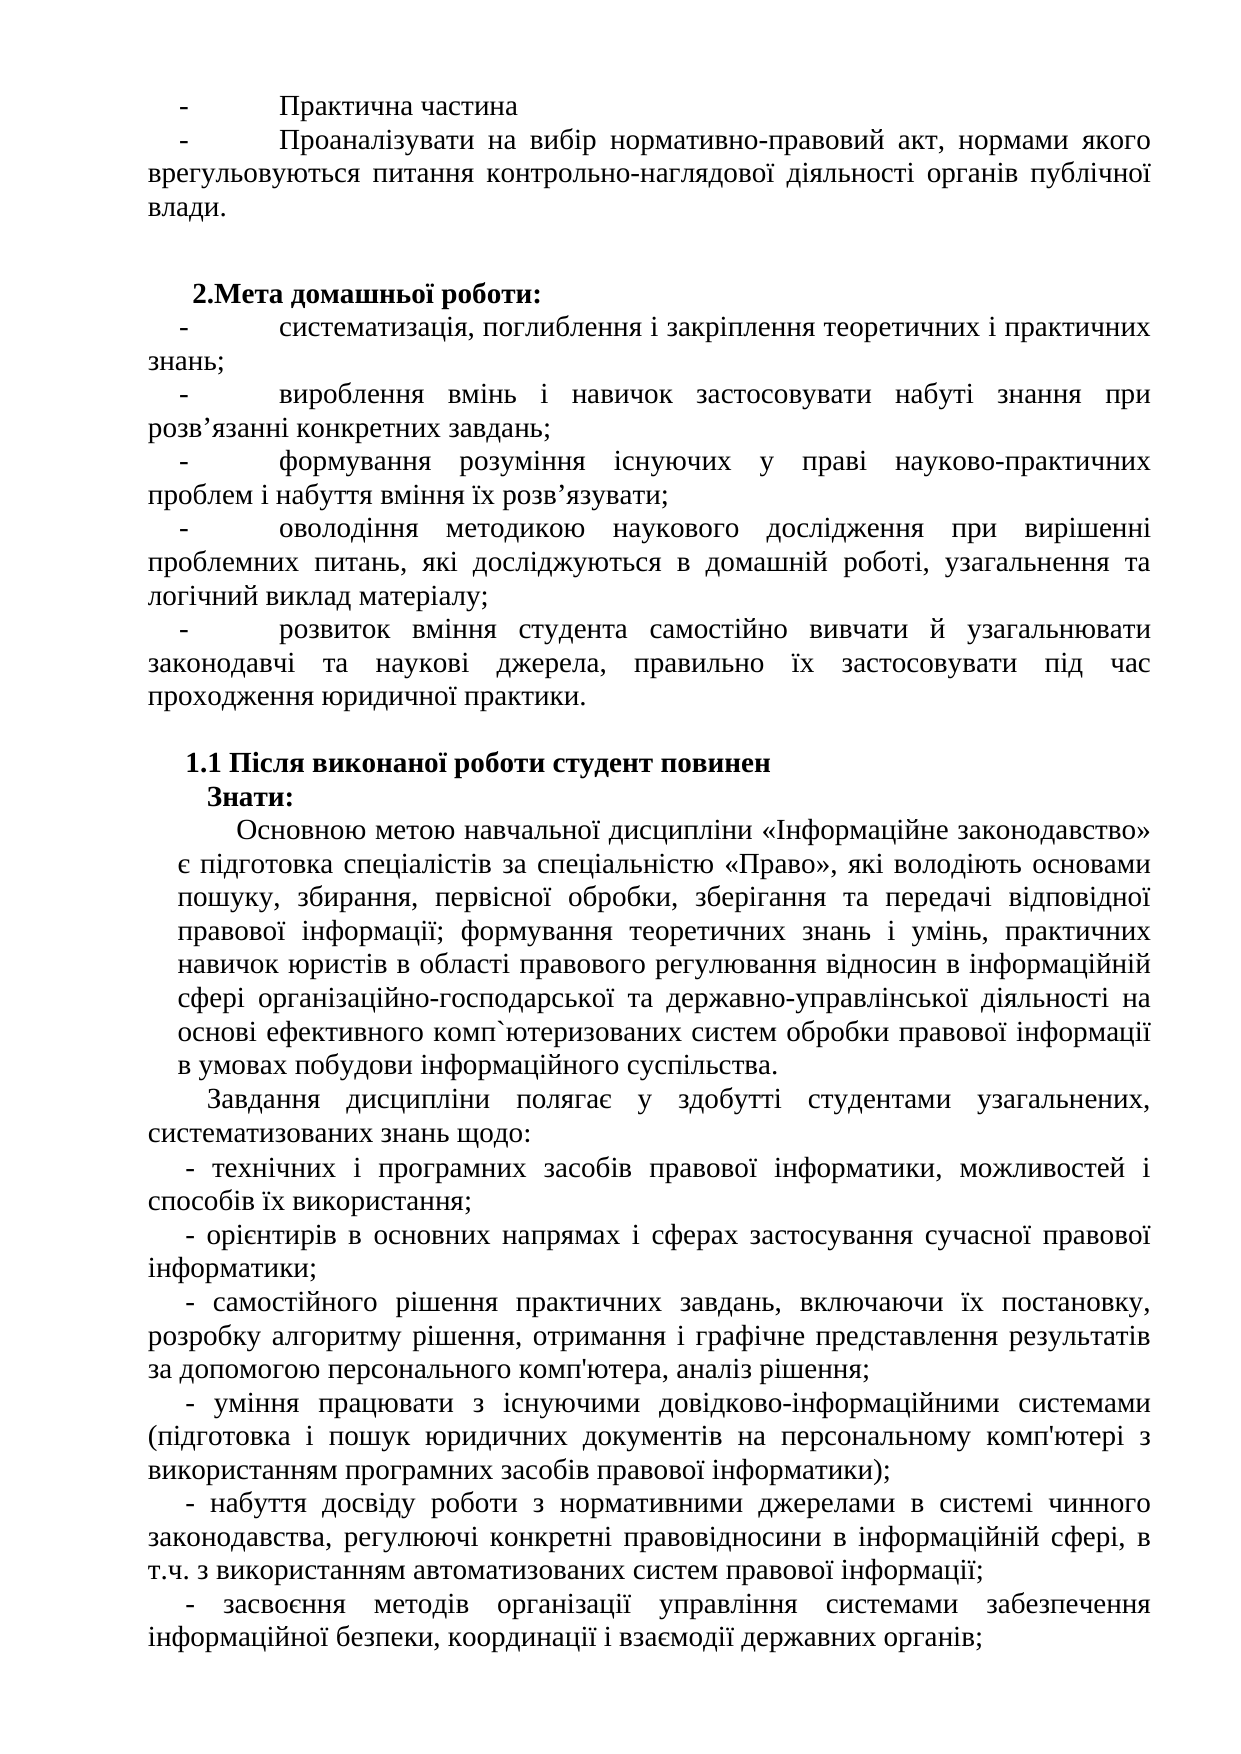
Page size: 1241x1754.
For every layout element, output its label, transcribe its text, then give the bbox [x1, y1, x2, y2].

list Проаналізувати на вибір нормативно-правовий акт, нормами якого врегульовуються питання контрольно-наглядової діяльності органів публічної влади. [148, 122, 1152, 223]
text - орієнтирів в основних напрямах і сферах застосування сучасної правової інформатики; [148, 1217, 1152, 1284]
text Знати: [148, 779, 1152, 812]
list розвиток вміння студента самостійно вивчати й узагальнювати законодавчі та наукові джерела, правильно їх застосовувати під час проходження юридичної практики. [148, 611, 1152, 712]
list вироблення вмінь і навичок застосовувати набуті знання при розв’язанні конкретних завдань; [148, 376, 1152, 443]
text - набуття досвіду роботи з нормативними джерелами в системі чинного законодавства, регулюючі конкретні правовідносини в інформаційній сфері, в т.ч. з використанням автоматизованих систем правової інформації; [148, 1485, 1152, 1586]
text - засвоєння методів організації управління системами забезпечення інформаційної безпеки, координації і взаємодії державних органів; [148, 1586, 1152, 1653]
text Завдання дисципліни полягає у здобутті студентами узагальнених, систематизованих знань щодо: [148, 1081, 1152, 1150]
list оволодіння методикою наукового дослідження при вирішенні проблемних питань, які досліджуються в домашній роботі, узагальнення та логічний виклад матеріалу; [148, 511, 1152, 611]
text - уміння працювати з існуючими довідково-інформаційними системами (підготовка і пошук юридичних документів на персональному комп'ютері з використанням програмних засобів правової інформатики); [148, 1385, 1152, 1485]
text - самостійного рішення практичних завдань, включаючи їх постановку, розробку алгоритму рішення, отримання і графічне представлення результатів за допомогою персонального комп'ютера, аналіз рішення; [148, 1284, 1152, 1385]
list систематизація, поглиблення і закріплення теоретичних і практичних знань; [148, 309, 1152, 376]
list формування розуміння існуючих у праві науково-практичних проблем і набуття вміння їх розв’язувати; [148, 443, 1152, 511]
text - технічних і програмних засобів правової інформатики, можливостей і способів їх використання; [148, 1150, 1152, 1217]
text Основною метою навчальної дисципліни «Інформаційне законодавство» є підготовка спеціалістів за спеціальністю «Право», які володіють основами пошуку, збирання, первісної обробки, зберігання та передачі відповідної правової інформації; формування теоретичних знань і умінь, практичних навичок юристів в області правового регулювання відносин в інформаційній сфері організаційно-господарської та державно-управлінської діяльності на основі ефективного комп`ютеризованих систем обробки правової інформації в умовах побудови інформаційного суспільства. [177, 812, 1152, 1081]
list Після виконаної роботи студент повинен [185, 745, 1152, 779]
text 2.Мета домашньої роботи: [148, 276, 1152, 309]
list Практична частина [148, 88, 1152, 122]
